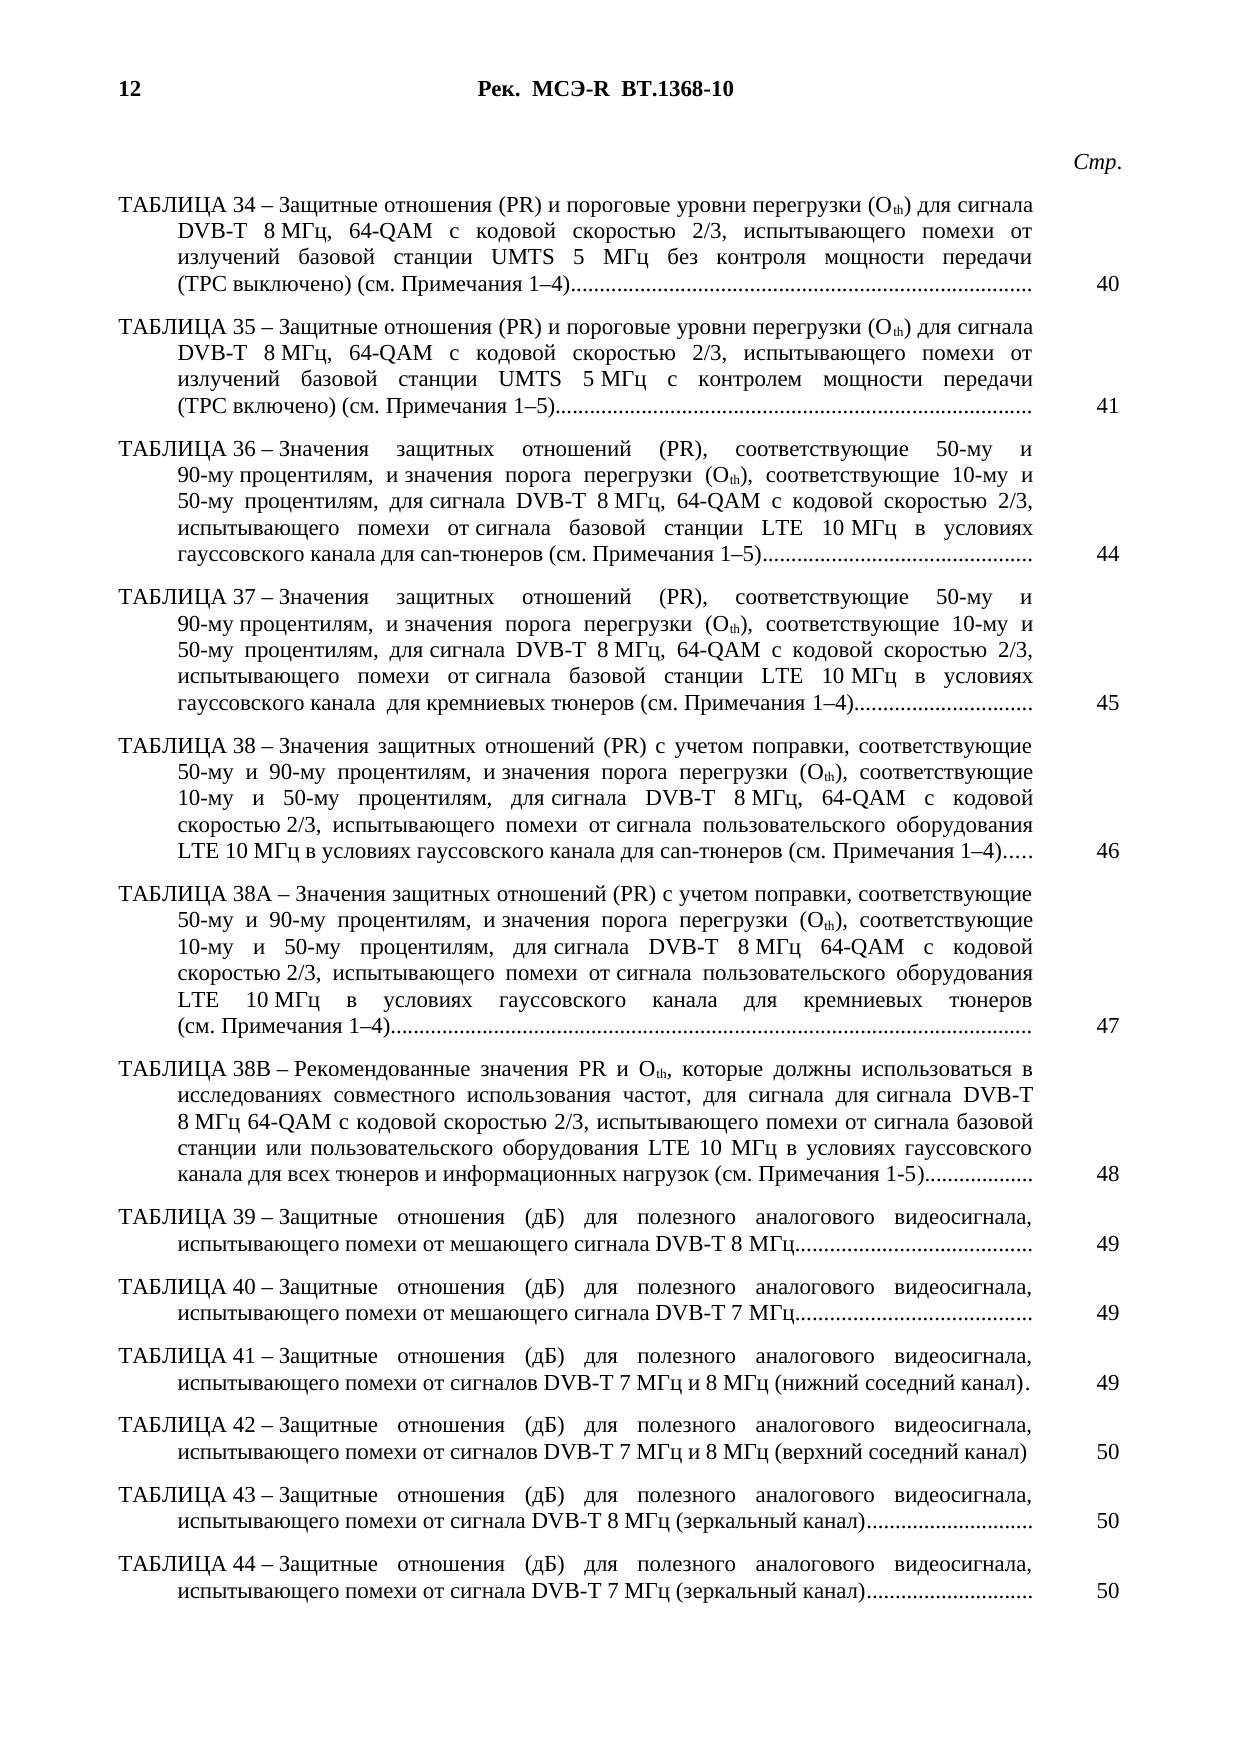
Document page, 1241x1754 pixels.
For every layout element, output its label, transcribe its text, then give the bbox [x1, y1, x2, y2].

text ТАБЛИЦА 38 – Значения защитных отношений (PR) с учетом поправки, соответствующие 50-му и 90-му процентилям, и значения порога перегрузки (Oth), соответствующие 10-му и 50-му процентилям, для сигнала DVB-T 8 МГц, 64-QAM с кодовой скоростью 2/3, испытывающего помехи от сигнала пользовательского оборудования LTE 10 МГц в условиях гауссовского канала для can-тюнеров (см. Примечания 1–4) 46 [118, 732, 1033, 863]
text ТАБЛИЦА 39 – Защитные отношения (дБ) для полезного аналогового видеосигнала, испытывающего помехи от мешающего сигнала DVB-T 8 МГц 49 [118, 1203, 1033, 1256]
text ТАБЛИЦА 38A – Значения защитных отношений (PR) с учетом поправки, соответствующие 50-му и 90-му процентилям, и значения порога перегрузки (Oth), соответствующие 10-му и 50-му процентилям, для сигнала DVB-T 8 МГц 64-QAM с кодовой скоростью 2/3, испытывающего помехи от сигнала пользовательского оборудования LTE 10 МГц в условиях гауссовского канала для кремниевых тюнеров (см. Примечания 1–4) 47 [118, 880, 1033, 1038]
text ТАБЛИЦА 42 – Защитные отношения (дБ) для полезного аналогового видеосигнала, испытывающего помехи от сигналов DVB-T 7 МГц и 8 МГц (верхний соседний канал) 50 [118, 1412, 1033, 1464]
text ТАБЛИЦА 44 – Защитные отношения (дБ) для полезного аналогового видеосигнала, испытывающего помехи от сигнала DVB-T 7 МГц (зеркальный канал) 50 [118, 1550, 1033, 1603]
text ТАБЛИЦА 35 – Защитные отношения (PR) и пороговые уровни перегрузки (Oth) для сигнала DVB-T 8 МГц, 64-QAM с кодовой скоростью 2/3, испытывающего помехи от излучений базовой станции UMTS 5 МГц с контролем мощности передачи (TPC включено) (см. Примечания 1–5) 41 [118, 313, 1033, 418]
text ТАБЛИЦА 38B – Рекомендованные значения PR и Oth, которые должны использоваться в исследованиях совместного использования частот, для сигнала для сигнала DVB-T 8 МГц 64-QAM с кодовой скоростью 2/3, испытывающего помехи от сигнала базовой станции или пользовательского оборудования LTE 10 МГц в условиях гауссовского канала для всех тюнеров и информационных нагрузок (см. Примечания 1-5) 48 [118, 1055, 1033, 1187]
text ТАБЛИЦА 37 – Значения защитных отношений (PR), соответствующие 50-му и 90-му процентилям, и значения порога перегрузки (Oth), соответствующие 10-му и 50-му процентилям, для сигнала DVB-T 8 МГц, 64-QAM с кодовой скоростью 2/3, испытывающего помехи от сигнала базовой станции LTE 10 МГц в условиях гауссовского канала для кремниевых тюнеров (см. Примечания 1–4) 45 [118, 583, 1033, 715]
text ТАБЛИЦА 40 – Защитные отношения (дБ) для полезного аналогового видеосигнала, испытывающего помехи от мешающего сигнала DVB-T 7 МГц 49 [118, 1273, 1033, 1326]
text ТАБЛИЦА 34 – Защитные отношения (PR) и пороговые уровни перегрузки (Oth) для сигнала DVB-T 8 МГц, 64-QAM с кодовой скоростью 2/3, испытывающего помехи от излучений базовой станции UMTS 5 МГц без контроля мощности передачи (TPC выключено) (см. Примечания 1–4) 40 [118, 191, 1033, 296]
text ТАБЛИЦА 36 – Значения защитных отношений (PR), соответствующие 50-му и 90-му процентилям, и значения порога перегрузки (Oth), соответствующие 10-му и 50-му процентилям, для сигнала DVB-T 8 МГц, 64-QAM с кодовой скоростью 2/3, испытывающего помехи от сигнала базовой станции LTE 10 МГц в условиях гауссовского канала для can-тюнеров (см. Примечания 1–5) 44 [118, 435, 1033, 567]
text Стр. [118, 148, 1122, 174]
text ТАБЛИЦА 43 – Защитные отношения (дБ) для полезного аналогового видеосигнала, испытывающего помехи от сигнала DVB-T 8 МГц (зеркальный канал) 50 [118, 1481, 1033, 1534]
text ТАБЛИЦА 41 – Защитные отношения (дБ) для полезного аналогового видеосигнала, испытывающего помехи от сигналов DVB-T 7 МГц и 8 МГц (нижний соседний канал) 49 [118, 1342, 1033, 1395]
